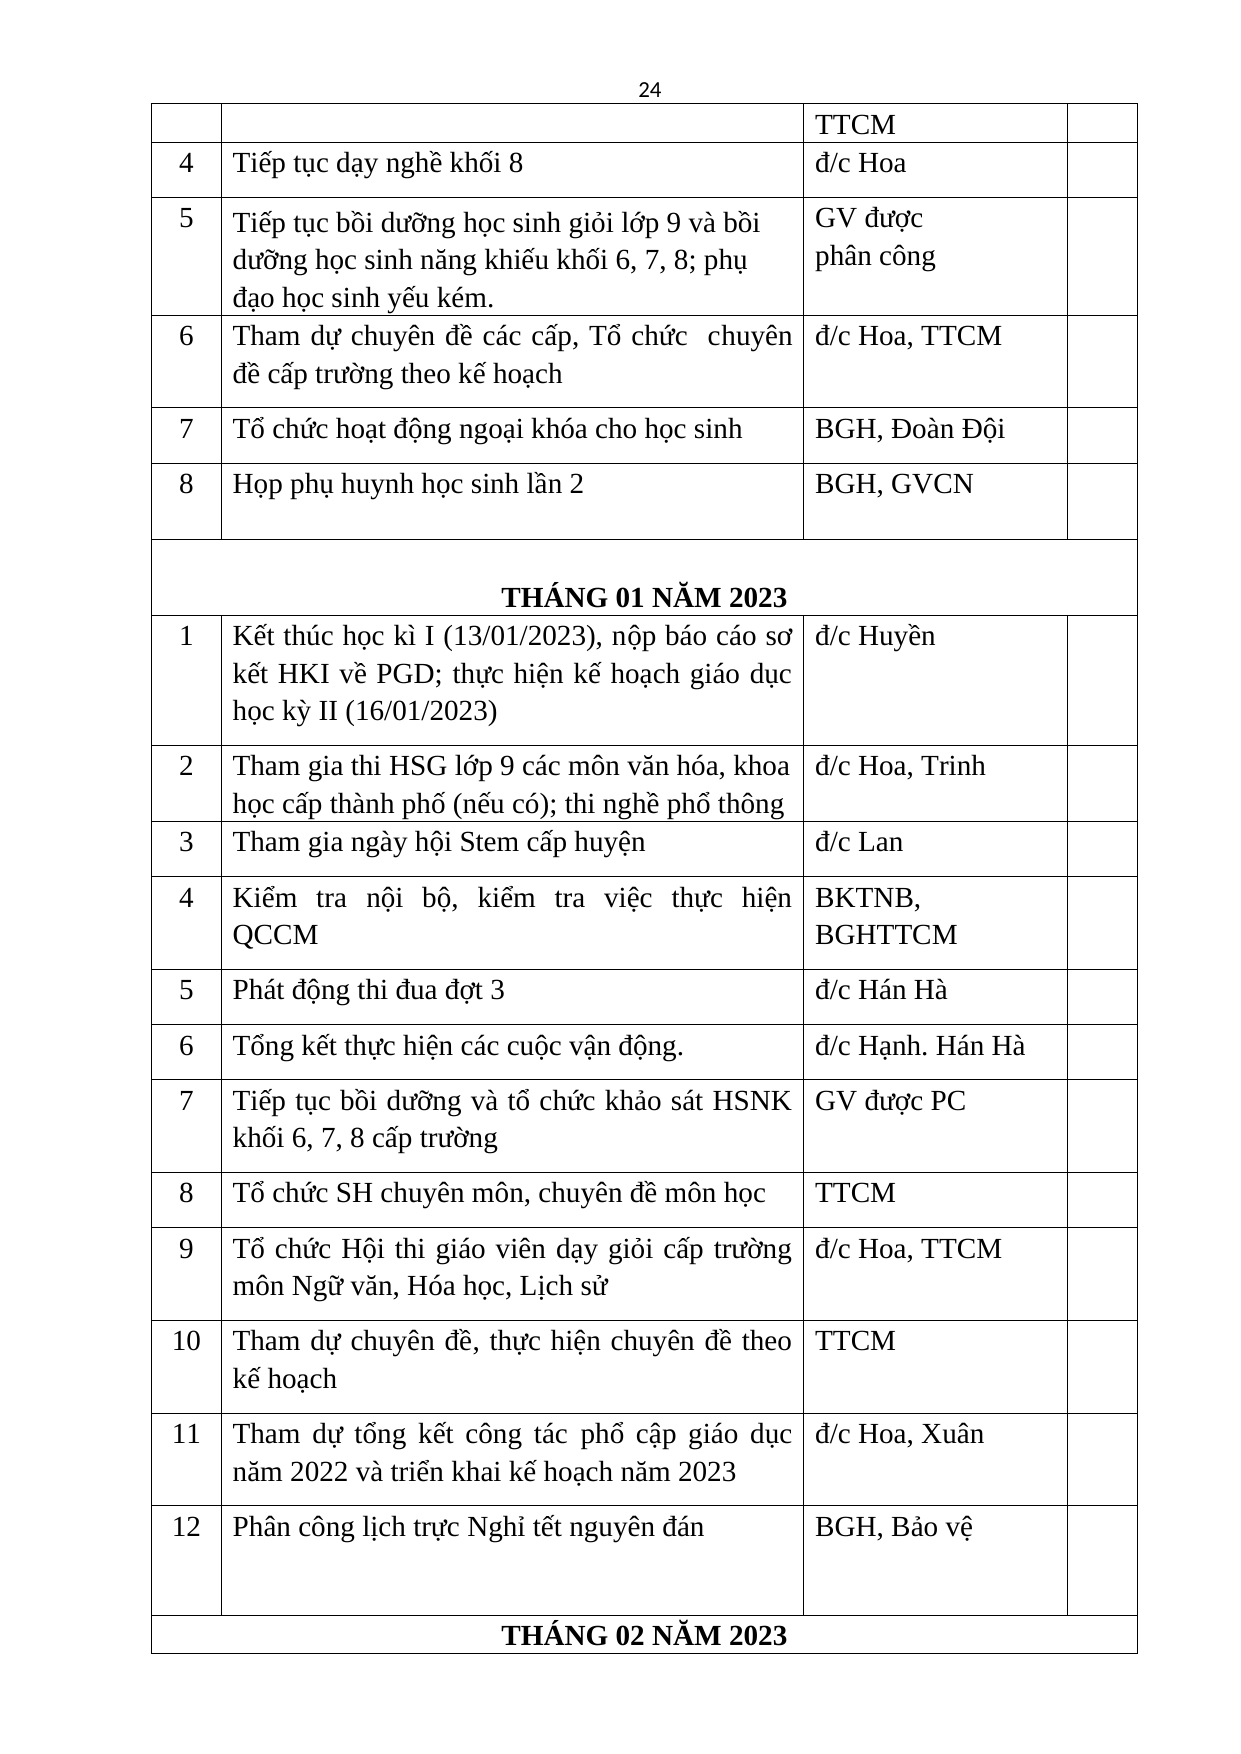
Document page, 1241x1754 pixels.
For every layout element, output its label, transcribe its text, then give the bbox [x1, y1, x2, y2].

table_cell BGH, Đoàn Đội [804, 408, 1067, 462]
table_cell Phát động thi đua đợt 3 [222, 970, 803, 1024]
table_cell đ/c Hạnh. Hán Hà [804, 1025, 1067, 1079]
table_cell Tiếp tục dạy nghề khối 8 [222, 143, 803, 197]
table_cell [1068, 746, 1137, 821]
table_cell 3 [152, 104, 221, 142]
table_cell [1068, 970, 1137, 1024]
table_cell [1068, 1173, 1137, 1227]
table_cell 11 [152, 1414, 221, 1505]
table_cell 10 [152, 1321, 221, 1412]
table_cell Tham dự tổng kết công tác phổ cập giáo dục năm 2022 và triển khai kế hoạch năm 2023 [222, 1414, 803, 1505]
table_cell 7 [152, 408, 221, 462]
table_cell 5 [152, 198, 221, 314]
table_cell [1068, 1228, 1137, 1320]
table_cell TTCM [804, 1321, 1067, 1412]
table_cell đ/c Hoa, TTCM [804, 1228, 1067, 1320]
table_cell Tham dự chuyên đề các cấp, Tổ chức chuyên đề cấp trường theo kế hoạch [222, 316, 803, 407]
table_cell Tiếp tục bồi dưỡng học sinh giỏi lớp 9 và bồi dưỡng học sinh năng khiếu khối 6, 7, 8; phụ đạo học sinh yếu kém. [222, 198, 803, 314]
table_cell đ/c Hoa, Trinh [804, 746, 1067, 821]
table_cell Kiểm tra nội bộ, kiểm tra việc thực hiện QCCM [222, 877, 803, 969]
table_cell Tổ chức hoạt động ngoại khóa cho học sinh [222, 408, 803, 462]
table_cell Tiếp tục bồi dưỡng và tổ chức khảo sát HSNK khối 6, 7, 8 cấp trường [222, 1080, 803, 1172]
table_cell [1068, 316, 1137, 407]
table_cell THÁNG 01 NĂM 2023 [152, 540, 1137, 614]
table_cell [1068, 104, 1137, 142]
table_cell 6 [152, 316, 221, 407]
table_cell Tổng kết thực hiện các cuộc vận động. [222, 1025, 803, 1079]
table_cell [1068, 1414, 1137, 1505]
table_cell 3 [152, 822, 221, 876]
table_cell đ/c Hoa, TTCM [804, 316, 1067, 407]
table_cell Tham dự chuyên đề, thực hiện chuyên đề theo kế hoạch [222, 1321, 803, 1412]
table_cell 6 [152, 1025, 221, 1079]
table_cell BGH, GVCN [804, 464, 1067, 538]
table_cell BGH, Bảo vệ [804, 1506, 1067, 1614]
table_cell Tổ chức SH chuyên môn, chuyên đề môn học [222, 1173, 803, 1227]
table_cell 8 [152, 1173, 221, 1227]
table_cell đ/c Lan [804, 822, 1067, 876]
table_cell [1068, 1321, 1137, 1412]
table_cell [1068, 822, 1137, 876]
table_cell 12 [152, 1506, 221, 1614]
table_cell [1068, 408, 1137, 462]
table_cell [222, 104, 803, 142]
table_cell 4 [152, 877, 221, 969]
table_cell 2 [152, 746, 221, 821]
table_cell BKTNB, BGH, TTCM [804, 104, 1067, 142]
table_cell BKTNB, BGHTTCM [804, 877, 1067, 969]
table_cell [1068, 877, 1137, 969]
table_cell Tổ chức Hội thi giáo viên dạy giỏi cấp trường môn Ngữ văn, Hóa học, Lịch sử [222, 1228, 803, 1320]
table_cell đ/c Hoa [804, 143, 1067, 197]
table_cell Họp phụ huynh học sinh lần 2 [222, 464, 803, 538]
table_cell 1 [152, 616, 221, 745]
table_cell Phân công lịch trực Nghỉ tết nguyên đán [222, 1506, 803, 1614]
table_cell Tham gia ngày hội Stem cấp huyện [222, 822, 803, 876]
table_cell [1068, 616, 1137, 745]
table_cell [1068, 464, 1137, 538]
table_cell TTCM [804, 1173, 1067, 1227]
table_cell THÁNG 02 NĂM 2023 [152, 1616, 1137, 1653]
table_cell 5 [152, 970, 221, 1024]
table_cell [1068, 1025, 1137, 1079]
table_cell đ/c Huyền [804, 616, 1067, 745]
table_cell [1068, 1506, 1137, 1614]
table_cell [1068, 143, 1137, 197]
table_cell GV được phân công [804, 198, 1067, 314]
table_cell Kết thúc học kì I (13/01/2023), nộp báo cáo sơ kết HKI về PGD; thực hiện kế hoạch giáo dục học kỳ II (16/01/2023) [222, 616, 803, 745]
table_cell đ/c Hán Hà [804, 970, 1067, 1024]
table_cell 4 [152, 143, 221, 197]
table_cell [1068, 1080, 1137, 1172]
table_cell đ/c Hoa, Xuân [804, 1414, 1067, 1505]
table_cell [1068, 198, 1137, 314]
table_cell GV được PC [804, 1080, 1067, 1172]
table_cell Tham gia thi HSG lớp 9 các môn văn hóa, khoa học cấp thành phố (nếu có); thi nghề phổ thông [222, 746, 803, 821]
table_cell 9 [152, 1228, 221, 1320]
table_cell 7 [152, 1080, 221, 1172]
table_cell 8 [152, 464, 221, 538]
